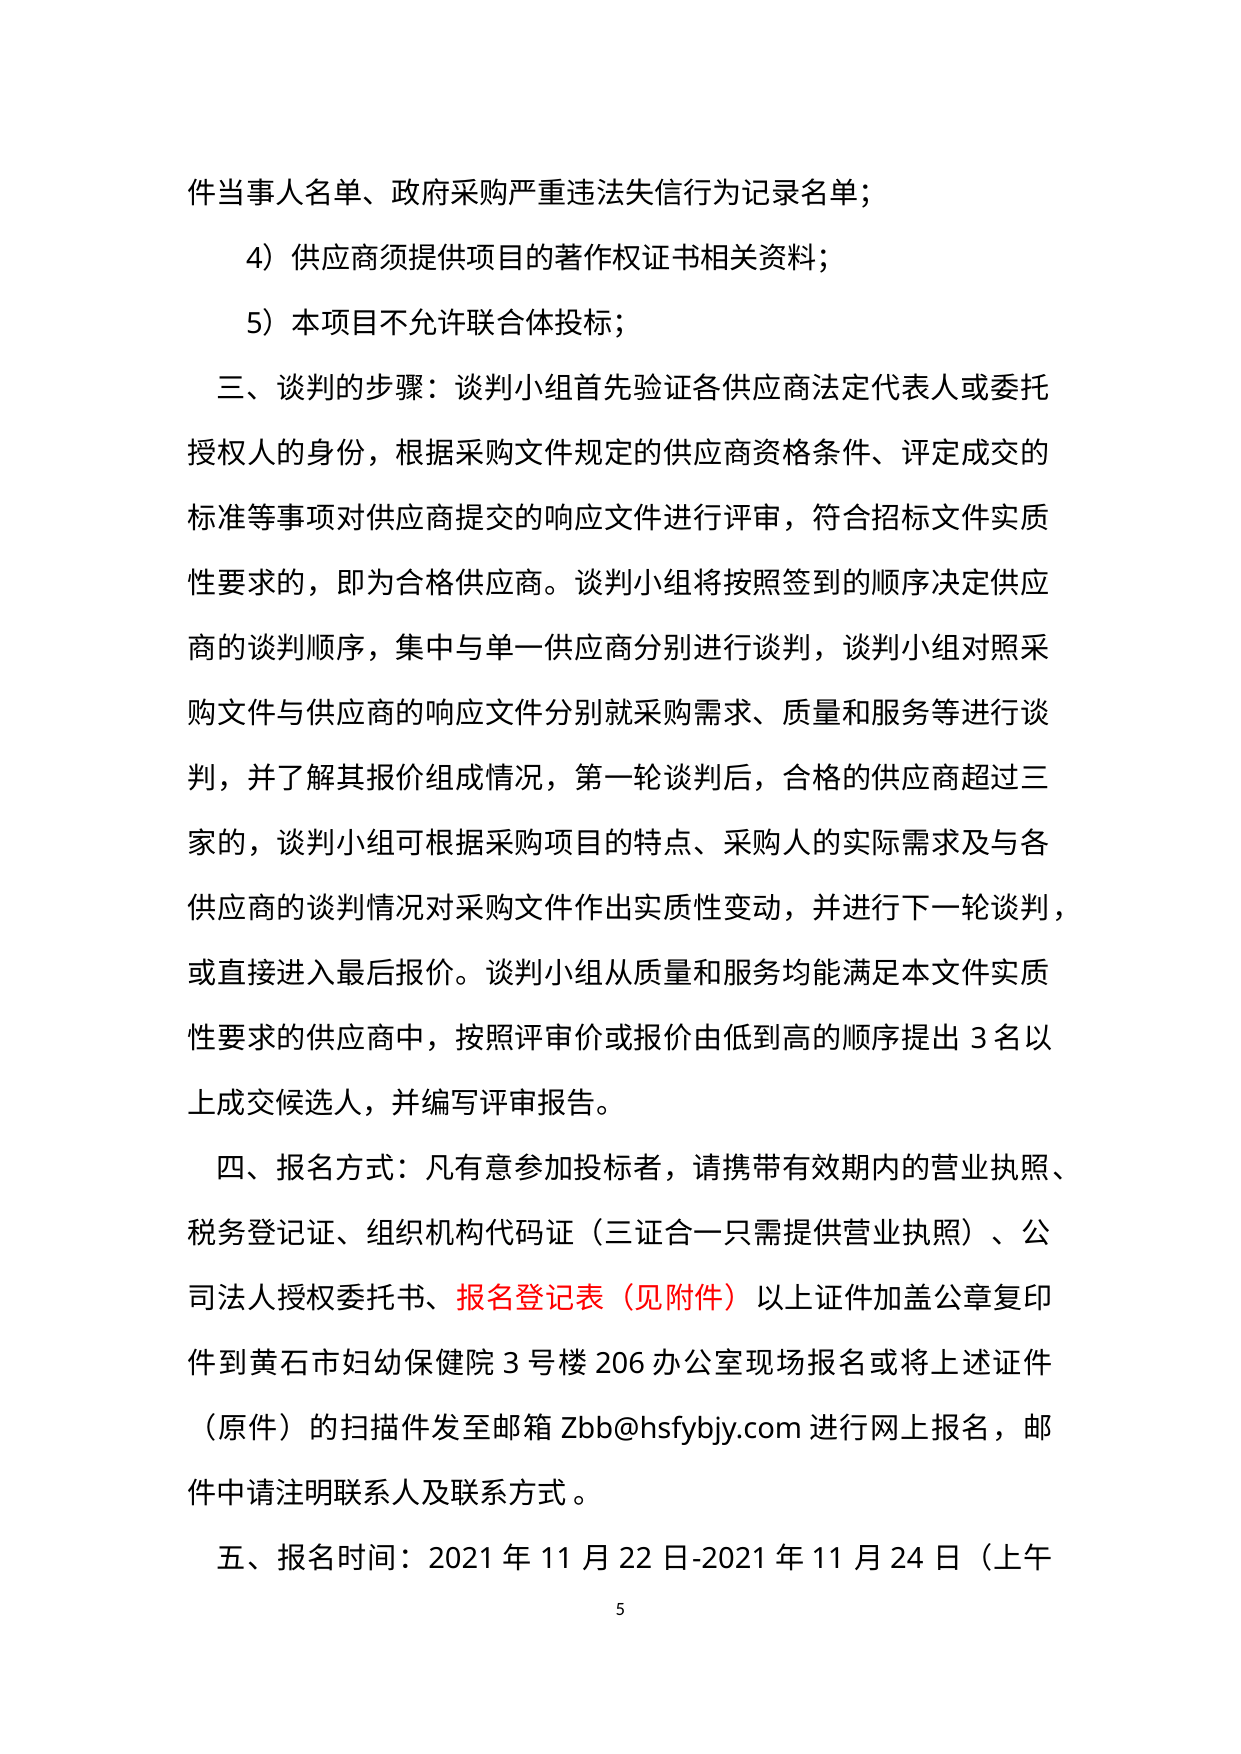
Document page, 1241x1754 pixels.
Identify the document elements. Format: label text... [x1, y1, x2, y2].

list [187, 158, 1053, 223]
list 5）本项目不允许联合体投标； [187, 288, 1053, 353]
list 四、报名方式：凡有意参加投标者，请携带有效期内的营业执照、税务登记证、组织机构代码证（三证合一只需提供营业执照）、公司法人授权委托书、报名登记表（见附件）以上证件加盖公章复印件到黄石市妇幼保健院3号楼206办公室现场报名或将上述证件（原件）的扫描件发至邮箱Zbb@hsfybjy.com进行网上报名，邮件中请注明联系人及联系方式 。 [187, 1133, 1053, 1523]
list 三、谈判的步骤：谈判小组首先验证各供应商法定代表人或委托授权人的身份，根据采购文件规定的供应商资格条件、评定成交的标准等事项对供应商提交的响应文件进行评审，符合招标文件实质性要求的，即为合格供应商。谈判小组将按照签到的顺序决定供应商的谈判顺序，集中与单一供应商分别进行谈判，谈判小组对照采购文件与供应商的响应文件分别就采购需求、质量和服务等进行谈判，并了解其报价组成情况，第一轮谈判后，合格的供应商超过三家的，谈判小组可根据采购项目的特点、采购人的实际需求及与各供应商的谈判情况对采购文件作出实质性变动，并进行下一轮谈判，或直接进入最后报价。谈判小组从质量和服务均能满足本文件实质性要求的供应商中，按照评审价或报价由低到高的顺序提出3名以上成交候选人，并编写评审报告。 [187, 353, 1053, 1133]
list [187, 1523, 1053, 1588]
list 4）供应商须提供项目的著作权证书相关资料； [187, 223, 1053, 288]
